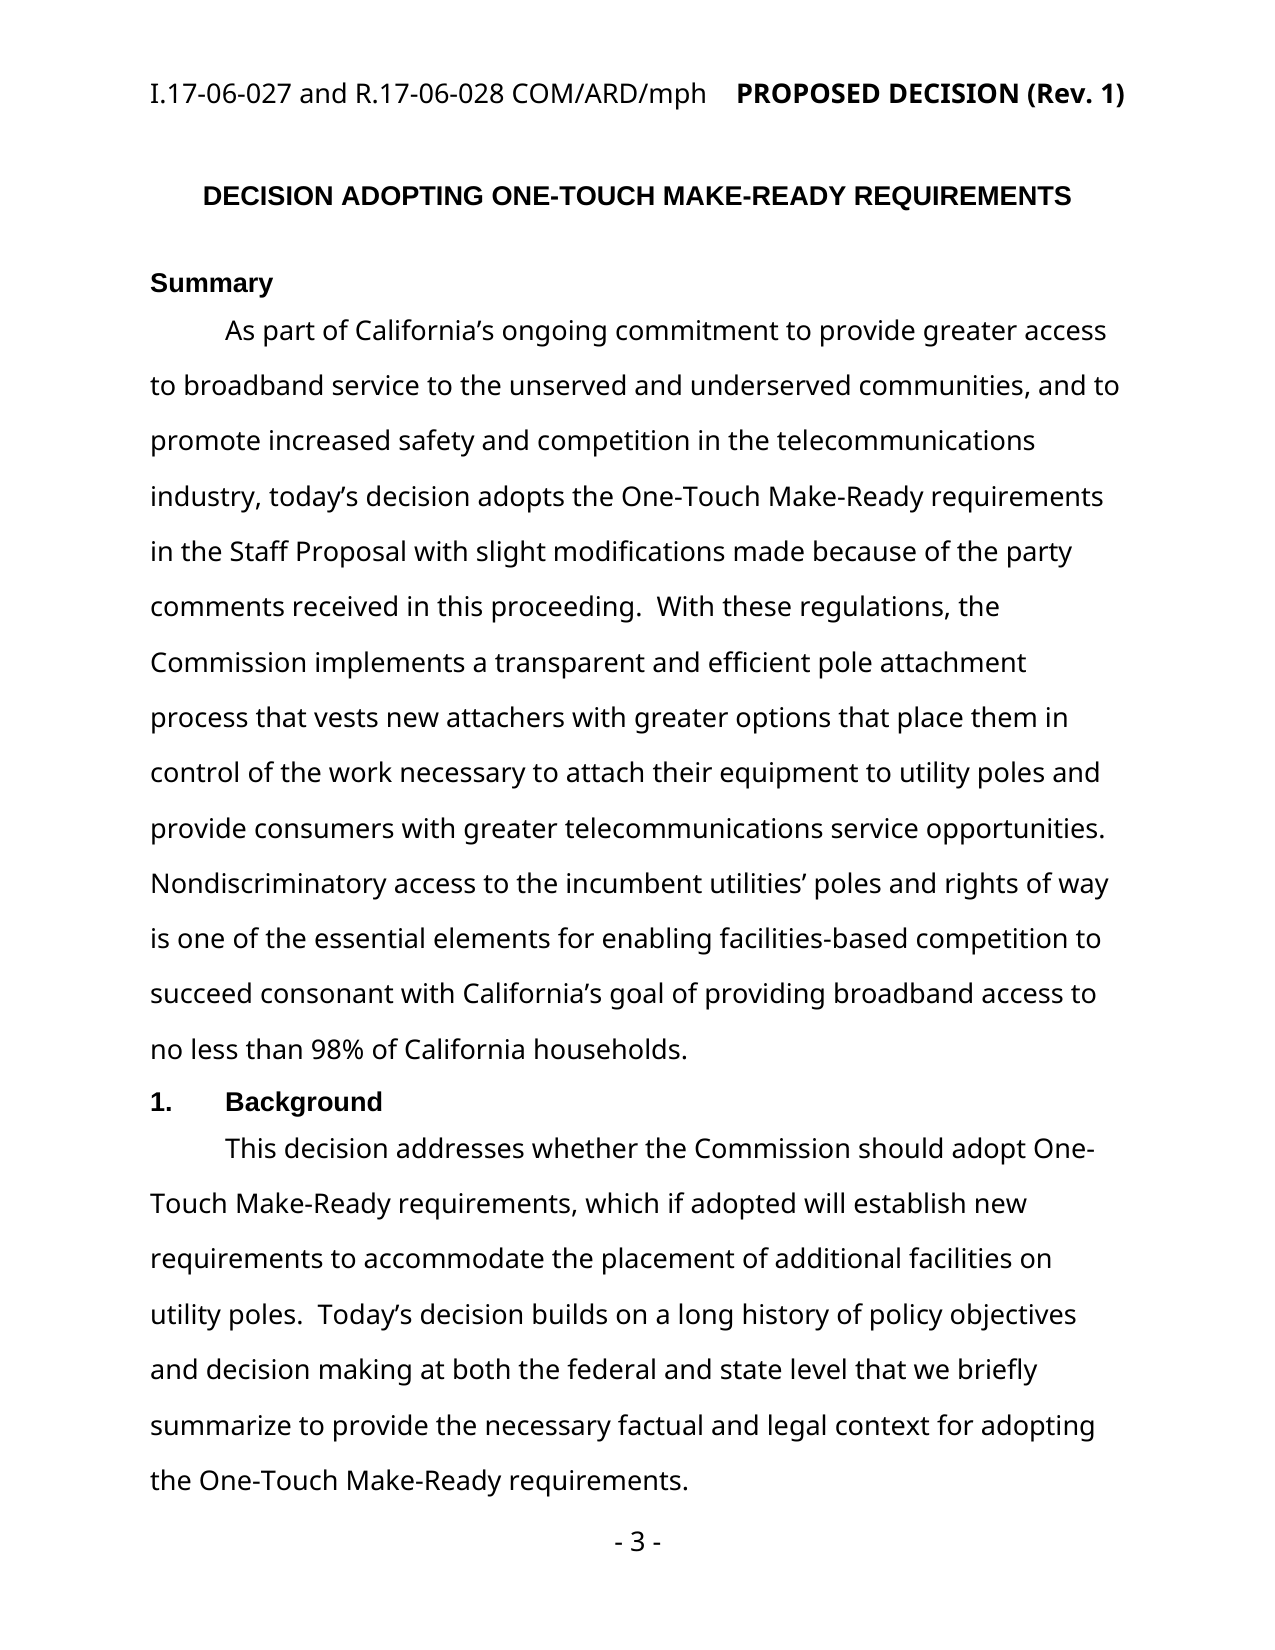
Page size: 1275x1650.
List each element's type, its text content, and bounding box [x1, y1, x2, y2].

text Summary [150, 267, 1125, 299]
text DECISION ADOPTING ONE-TOUCH MAKE-READY REQUIREMENTS [150, 180, 1125, 211]
text This decision addresses whether the Commission should adopt One-Touch Make-Ready requirements, which if adopted will establish new requirements to accommodate the placement of additional facilities on utility poles. Today’s decision builds on a long history of policy objectives and decision making at both the federal and state level that we briefly summarize to provide the necessary factual and legal context for adopting the One-Touch Make-Ready requirements. [150, 1129, 1125, 1498]
subtitle Background [150, 1086, 1125, 1117]
text As part of California’s ongoing commitment to provide greater access to broadband service to the unserved and underserved communities, and to promote increased safety and competition in the telecommunications industry, today’s decision adopts the One-Touch Make-Ready requirements in the Staff Proposal with slight modifications made because of the party comments received in this proceeding. With these regulations, the Commission implements a transparent and efficient pole attachment process that vests new attachers with greater options that place them in control of the work necessary to attach their equipment to utility poles and provide consumers with greater telecommunications service opportunities. Nondiscriminatory access to the incumbent utilities’ poles and rights of way is one of the essential elements for enabling facilities-based competition to succeed consonant with California’s goal of providing broadband access to no less than 98% of California households. [150, 311, 1125, 1067]
